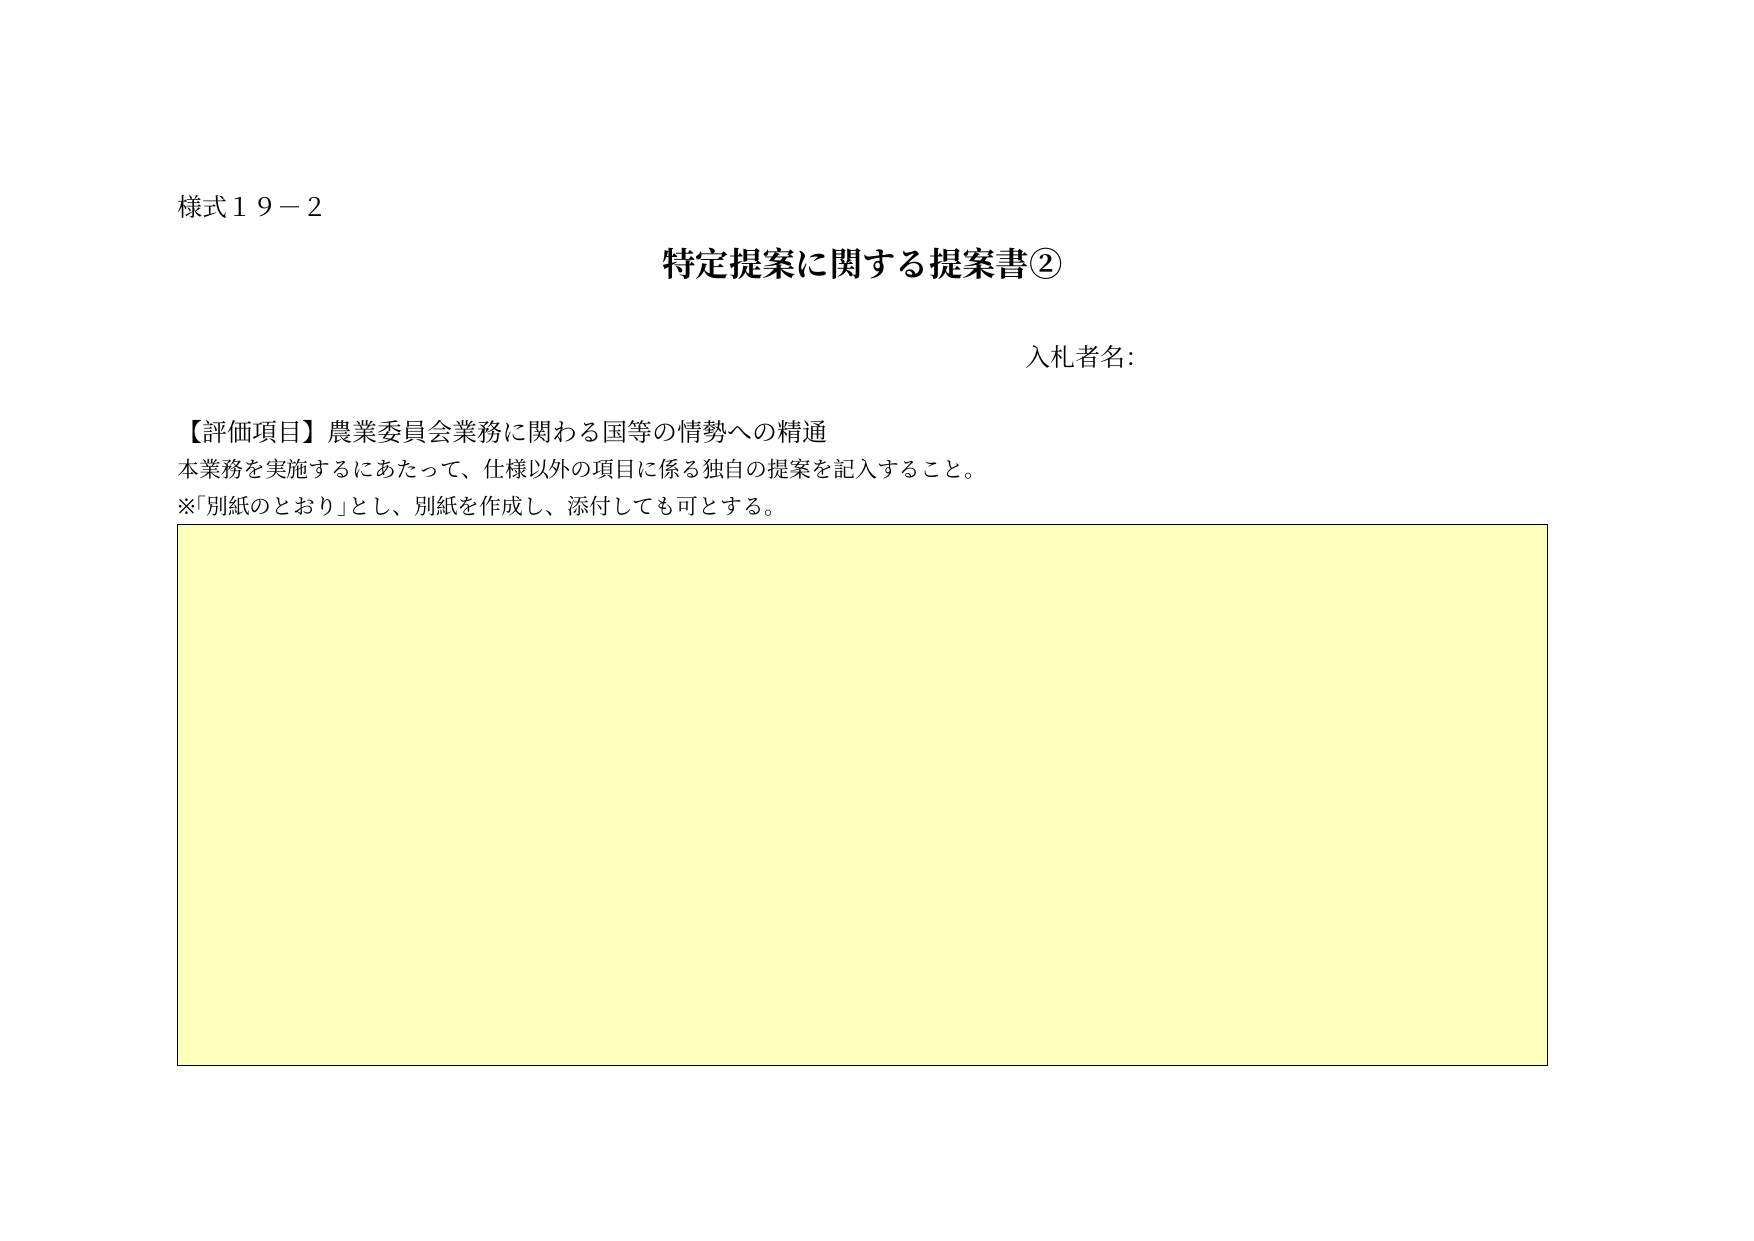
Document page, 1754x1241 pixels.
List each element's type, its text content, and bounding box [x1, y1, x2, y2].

text 様式１９－２ [177, 187, 1547, 224]
text ※｢別紙のとおり｣とし、別紙を作成し、添付しても可とする。 [177, 487, 1547, 524]
text 【評価項目】農業委員会業務に関わる国等の情勢への精通 [177, 412, 1547, 449]
text 入札者名： [177, 337, 1547, 374]
text 本業務を実施するにあたって、仕様以外の項目に係る独自の提案を記入すること。 [177, 449, 1547, 487]
text 特定提案に関する提案書② [177, 224, 1547, 299]
table_header [178, 525, 1547, 1065]
